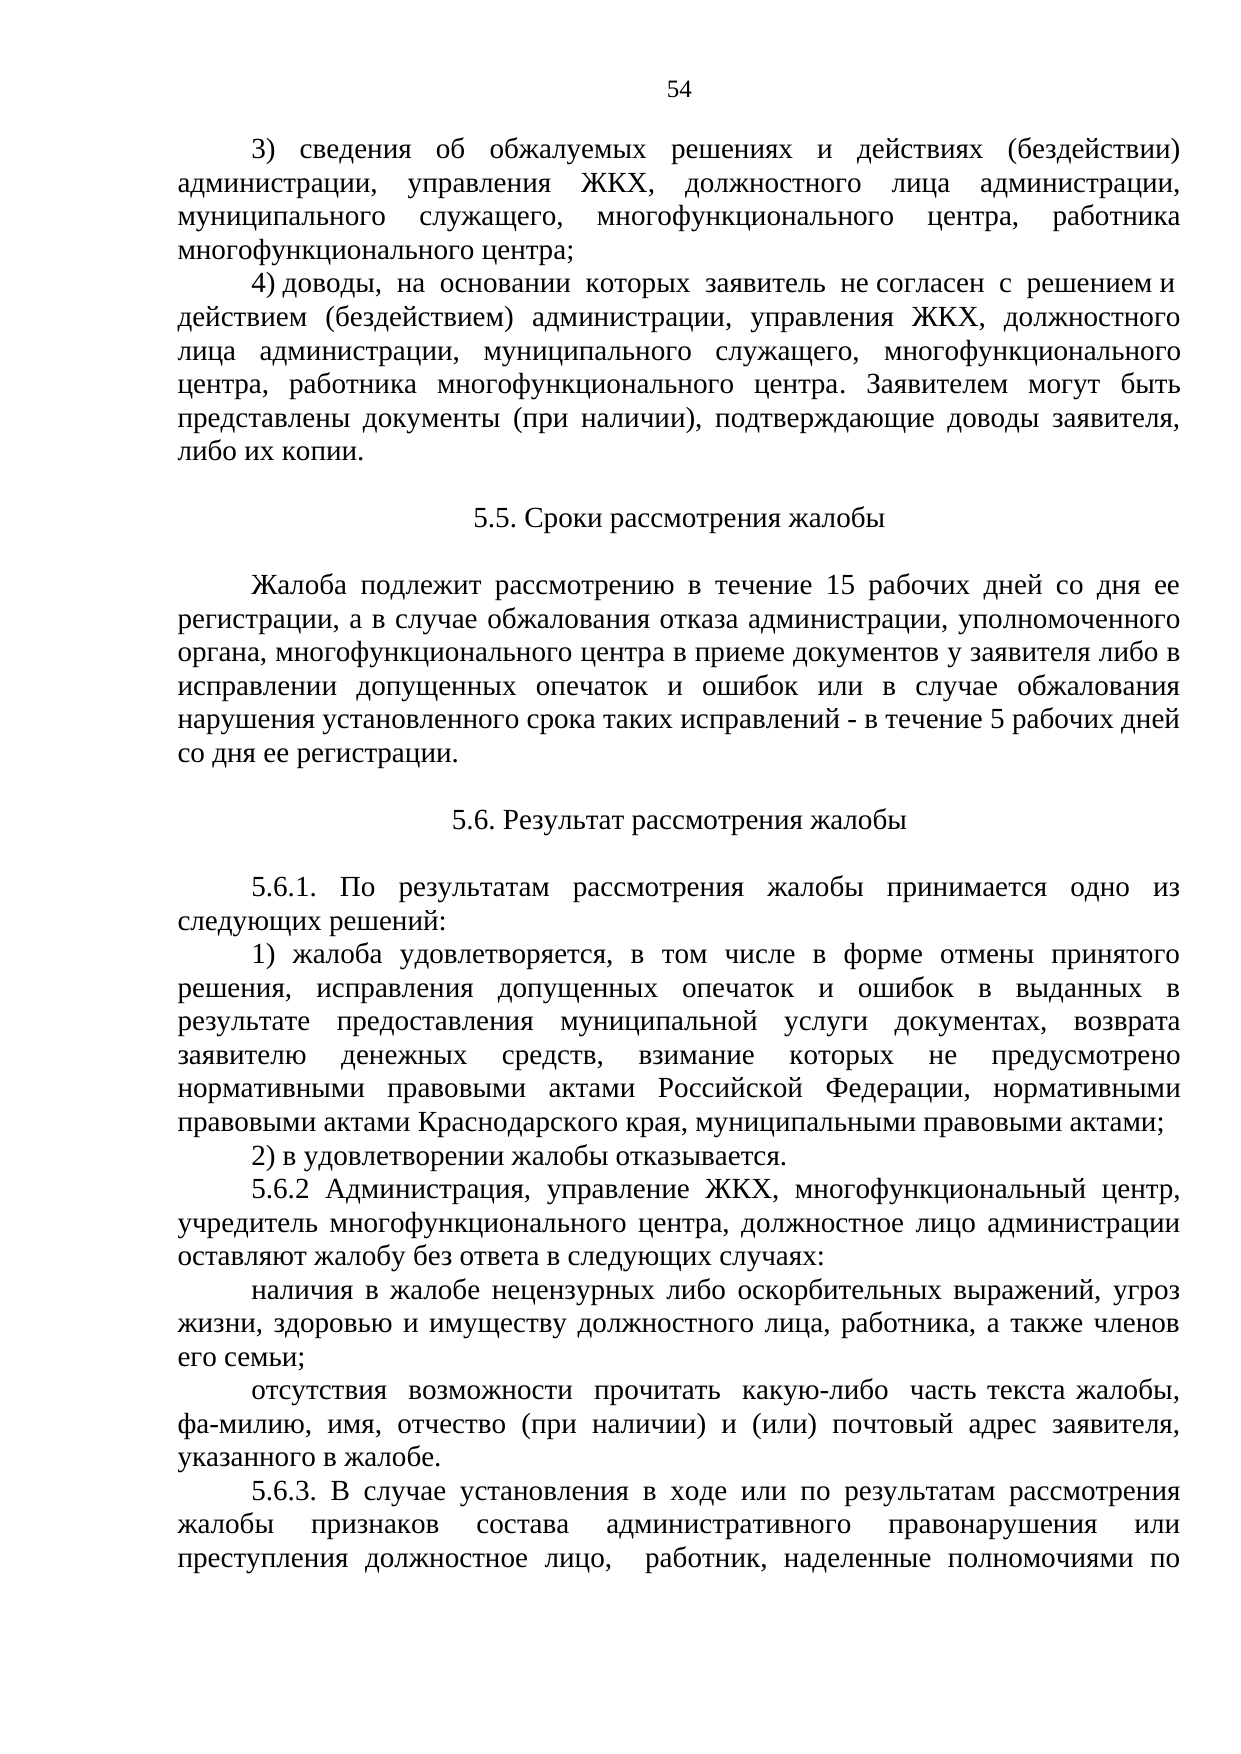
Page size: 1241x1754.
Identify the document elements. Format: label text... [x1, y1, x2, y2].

text наличия в жалобе нецензурных либо оскорбительных выражений, угроз жизни, здоровью и имуществу должностного лица, работника, а также членов его семьи; [177, 1272, 1181, 1372]
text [177, 1473, 1181, 1574]
text 1) жалоба удовлетворяется, в том числе в форме отмены принятого решения, исправления допущенных опечаток и ошибок в выданных в результате предоставления муниципальной услуги документах, возврата заявителю денежных средств, взимание которых не предусмотрено нормативными правовыми актами Российской Федерации, нормативными правовыми актами Краснодарского края, муниципальными правовыми актами; [177, 936, 1181, 1138]
text 4) доводы, на основании которых заявитель не согласен с решением и [177, 266, 1181, 299]
text 5.6.2 Администрация, управление ЖКХ, многофункциональный центр, учредитель многофункционального центра, должностное лицо администрации оставляют жалобу без ответа в следующих случаях: [177, 1171, 1181, 1272]
text 3) сведения об обжалуемых решениях и действиях (бездействии) администрации, управления ЖКХ, должностного лица администрации, муниципального служащего, многофункционального центра, работника многофункционального центра; [177, 131, 1181, 266]
text действием (бездействием) администрации, управления ЖКХ, должностного лица администрации, муниципального служащего, многофункционального центра, работника многофункционального центра. Заявителем могут быть представлены документы (при наличии), подтверждающие доводы заявителя, либо их копии. [177, 299, 1181, 467]
text отсутствия возможности прочитать какую-либо часть текста жалобы, фа-милию, имя, отчество (при наличии) и (или) почтовый адрес заявителя, указанного в жалобе. [177, 1372, 1181, 1473]
text 5.5. Сроки рассмотрения жалобы [177, 500, 1181, 534]
text Жалоба подлежит рассмотрению в течение 15 рабочих дней со дня ее регистрации, а в случае обжалования отказа администрации, уполномоченного органа, многофункционального центра в приеме документов у заявителя либо в исправлении допущенных опечаток и ошибок или в случае обжалования нарушения установленного срока таких исправлений - в течение 5 рабочих дней со дня ее регистрации. [177, 567, 1181, 769]
text 5.6.1. По результатам рассмотрения жалобы принимается одно из следующих решений: [177, 869, 1181, 936]
text 5.6. Результат рассмотрения жалобы [177, 802, 1181, 836]
text 2) в удовлетворении жалобы отказывается. [177, 1138, 1181, 1171]
